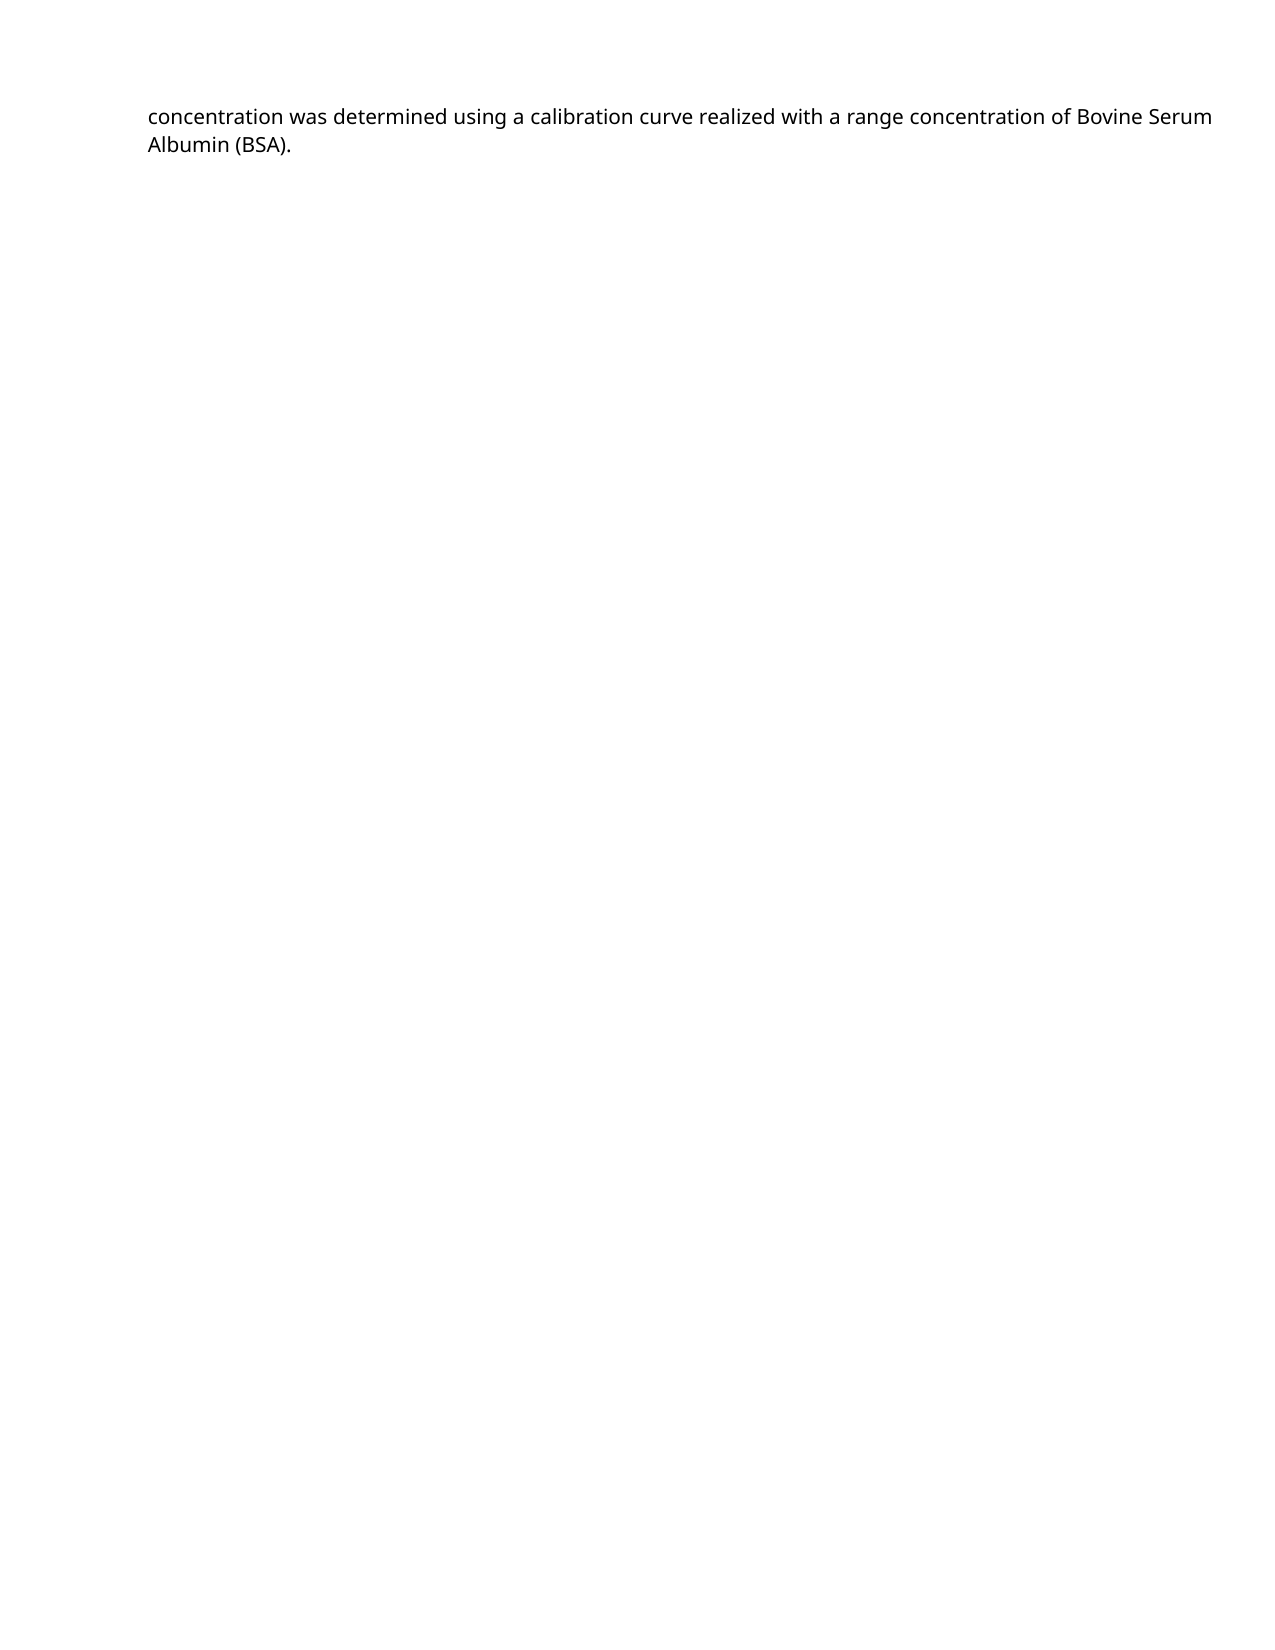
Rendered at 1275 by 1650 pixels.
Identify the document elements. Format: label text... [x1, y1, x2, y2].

text concentration was determined using a calibration curve realized with a range concentration of Bovine Serum Albumin (BSA). [148, 102, 1215, 159]
